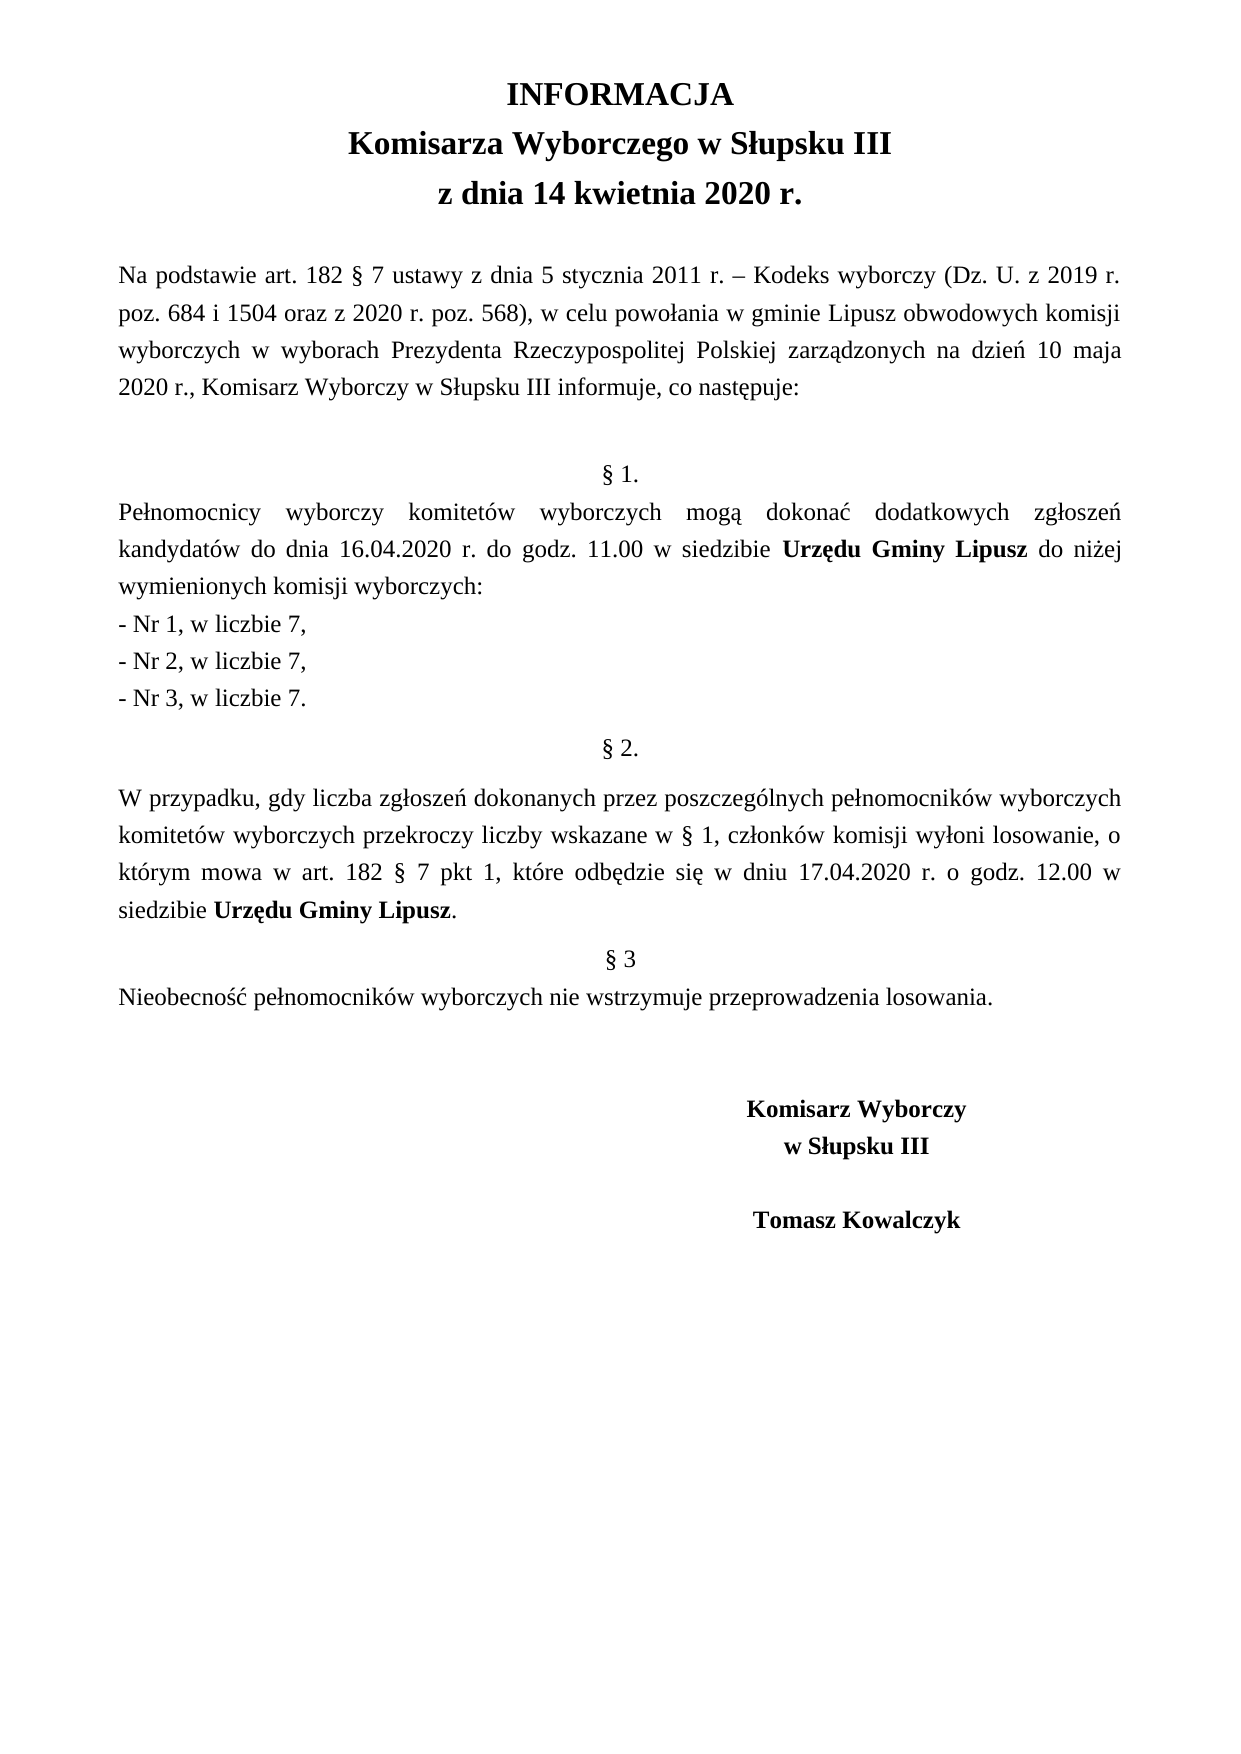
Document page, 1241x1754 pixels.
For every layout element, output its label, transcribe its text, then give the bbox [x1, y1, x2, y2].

text § 3 [118, 944, 1122, 973]
text § 2. [118, 733, 1122, 762]
text W przypadku, gdy liczba zgłoszeń dokonanych przez poszczególnych pełnomocników wyborczych komitetów wyborczych przekroczy liczby wskazane w § 1, członków komisji wyłoni losowanie, o którym mowa w art. 182 § 7 pkt 1, które odbędzie się w dniu 17.04.2020 r. o godz. 12.00 w siedzibie Urzędu Gminy Lipusz. [118, 783, 1122, 923]
text § 1. [118, 459, 1122, 488]
text INFORMACJA [118, 74, 1122, 112]
text Komisarza Wyborczego w Słupsku III [118, 124, 1122, 162]
text Pełnomocnicy wyborczy komitetów wyborczych mogą dokonać dodatkowych zgłoszeń kandydatów do dnia 16.04.2020 r. do godz. 11.00 w siedzibie Urzędu Gminy Lipusz do niżej wymienionych komisji wyborczych: [118, 497, 1122, 600]
text Komisarz Wyborczy w Słupsku III [591, 1094, 1122, 1160]
text - Nr 1, w liczbie 7, [118, 609, 1122, 637]
text - Nr 2, w liczbie 7, [118, 646, 1122, 675]
text Tomasz Kowalczyk [591, 1206, 1122, 1234]
text z dnia 14 kwietnia 2020 r. [118, 173, 1122, 212]
text Nieobecność pełnomocników wyborczych nie wstrzymuje przeprowadzenia losowania. [118, 982, 1122, 1011]
text Na podstawie art. 182 § 7 ustawy z dnia 5 stycznia 2011 r. – Kodeks wyborczy (Dz. U. z 2019 r. poz. 684 i 1504 oraz z 2020 r. poz. 568), w celu powołania w gminie Lipusz obwodowych komisji wyborczych w wyborach Prezydenta Rzeczypospolitej Polskiej zarządzonych na dzień 10 maja 2020 r., Komisarz Wyborczy w Słupsku III informuje, co następuje: [118, 261, 1122, 401]
text - Nr 3, w liczbie 7. [118, 683, 1122, 712]
